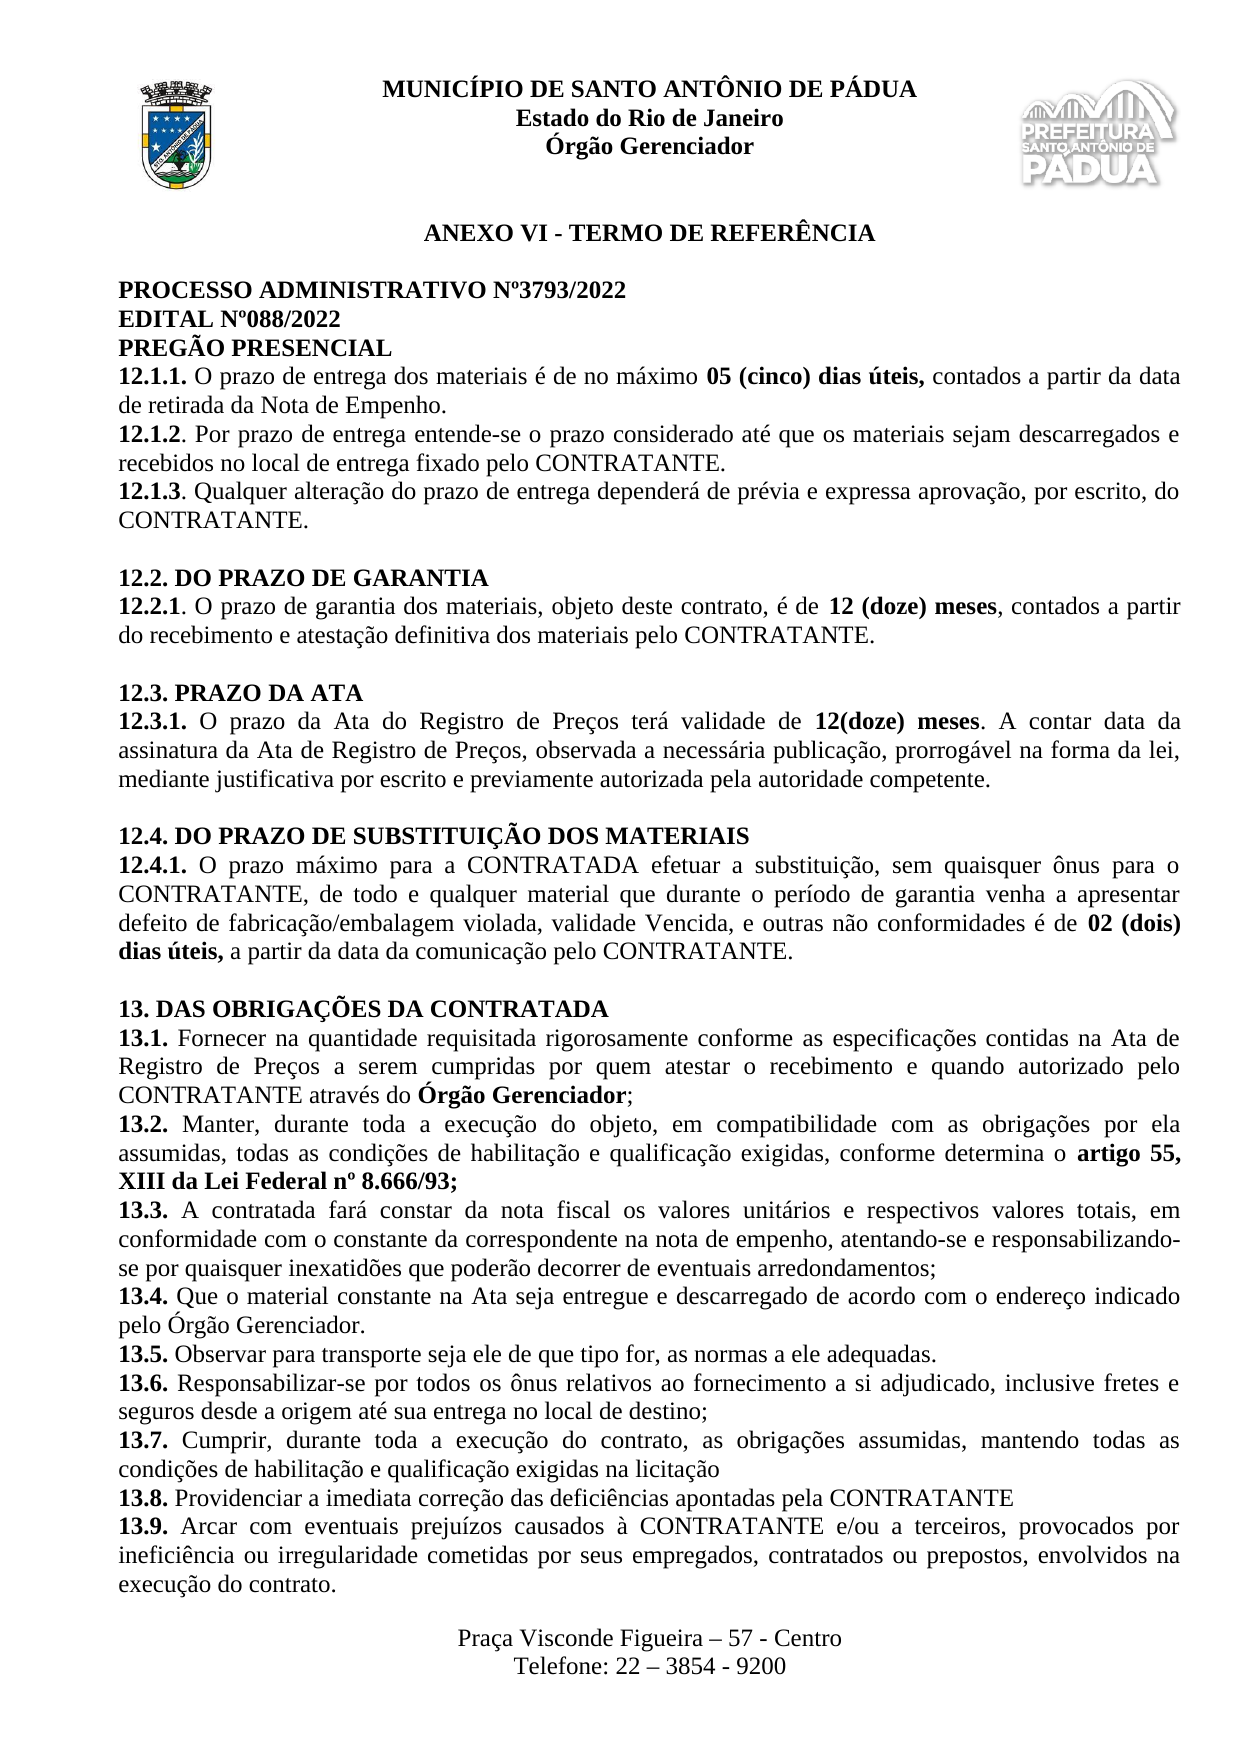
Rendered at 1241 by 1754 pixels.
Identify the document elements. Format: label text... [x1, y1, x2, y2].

text 12.3.1. O prazo da Ata do Registro de Preços terá validade de 12(doze) meses. A contar data da assinatura da Ata de Registro de Preços, observada a necessária publicação, prorrogável na forma da lei, mediante justificativa por escrito e previamente autorizada pela autoridade competente. [118, 706, 1181, 793]
text 12.1.3. Qualquer alteração do prazo de entrega dependerá de prévia e expressa aprovação, por escrito, do CONTRATANTE. [118, 476, 1181, 534]
text 13.3. A contratada fará constar da nota fiscal os valores unitários e respectivos valores totais, em conformidade com o constante da correspondente na nota de empenho, atentando-se e responsabilizando-se por quaisquer inexatidões que poderão decorrer de eventuais arredondamentos; [118, 1195, 1181, 1281]
text 13.6. Responsabilizar-se por todos os ônus relativos ao fornecimento a si adjudicado, inclusive fretes e seguros desde a origem até sua entrega no local de destino; [118, 1368, 1181, 1425]
text 13.2. Manter, durante toda a execução do objeto, em compatibilidade com as obrigações por ela assumidas, todas as condições de habilitação e qualificação exigidas, conforme determina o artigo 55, XIII da Lei Federal nº 8.666/93; [118, 1109, 1181, 1195]
picture [1013, 73, 1182, 191]
text 13.8. Providenciar a imediata correção das deficiências apontadas pela CONTRATANTE [118, 1483, 1181, 1511]
text 13. DAS OBRIGAÇÕES DA CONTRATADA [118, 994, 1181, 1023]
text 12.1.2. Por prazo de entrega entende-se o prazo considerado até que os materiais sejam descarregados e recebidos no local de entrega fixado pelo CONTRATANTE. [118, 419, 1181, 476]
text 13.1. Fornecer na quantidade requisitada rigorosamente conforme as especificações contidas na Ata de Registro de Preços a serem cumpridas por quem atestar o recebimento e quando autorizado pelo CONTRATANTE através do Órgão Gerenciador; [118, 1023, 1181, 1109]
text 13.4. Que o material constante na Ata seja entregue e descarregado de acordo com o endereço indicado pelo Órgão Gerenciador. [118, 1281, 1181, 1339]
text 12.4.1. O prazo máximo para a CONTRATADA efetuar a substituição, sem quaisquer ônus para o CONTRATANTE, de todo e qualquer material que durante o período de garantia venha a apresentar defeito de fabricação/embalagem violada, validade Vencida, e outras não conformidades é de 02 (dois) dias úteis, a partir da data da comunicação pelo CONTRATANTE. [118, 850, 1181, 965]
text 13.7. Cumprir, durante toda a execução do contrato, as obrigações assumidas, mantendo todas as condições de habilitação e qualificação exigidas na licitação [118, 1425, 1181, 1483]
text 13.9. Arcar com eventuais prejuízos causados à CONTRATANTE e/ou a terceiros, provocados por ineficiência ou irregularidade cometidas por seus empregados, contratados ou prepostos, envolvidos na execução do contrato. [118, 1511, 1181, 1598]
text 12.4. DO PRAZO DE SUBSTITUIÇÃO DOS MATERIAIS [118, 821, 1181, 850]
picture [118, 75, 239, 196]
text 12.1.1. O prazo de entrega dos materiais é de no máximo 05 (cinco) dias úteis, contados a partir da data de retirada da Nota de Empenho. [118, 361, 1181, 419]
text 12.3. PRAZO DA ATA [118, 678, 1181, 706]
text 12.2.1. O prazo de garantia dos materiais, objeto deste contrato, é de 12 (doze) meses, contados a partir do recebimento e atestação definitiva dos materiais pelo CONTRATANTE. [118, 591, 1181, 649]
text 12.2. DO PRAZO DE GARANTIA [118, 563, 1181, 591]
text 13.5. Observar para transporte seja ele de que tipo for, as normas a ele adequadas. [118, 1339, 1181, 1368]
